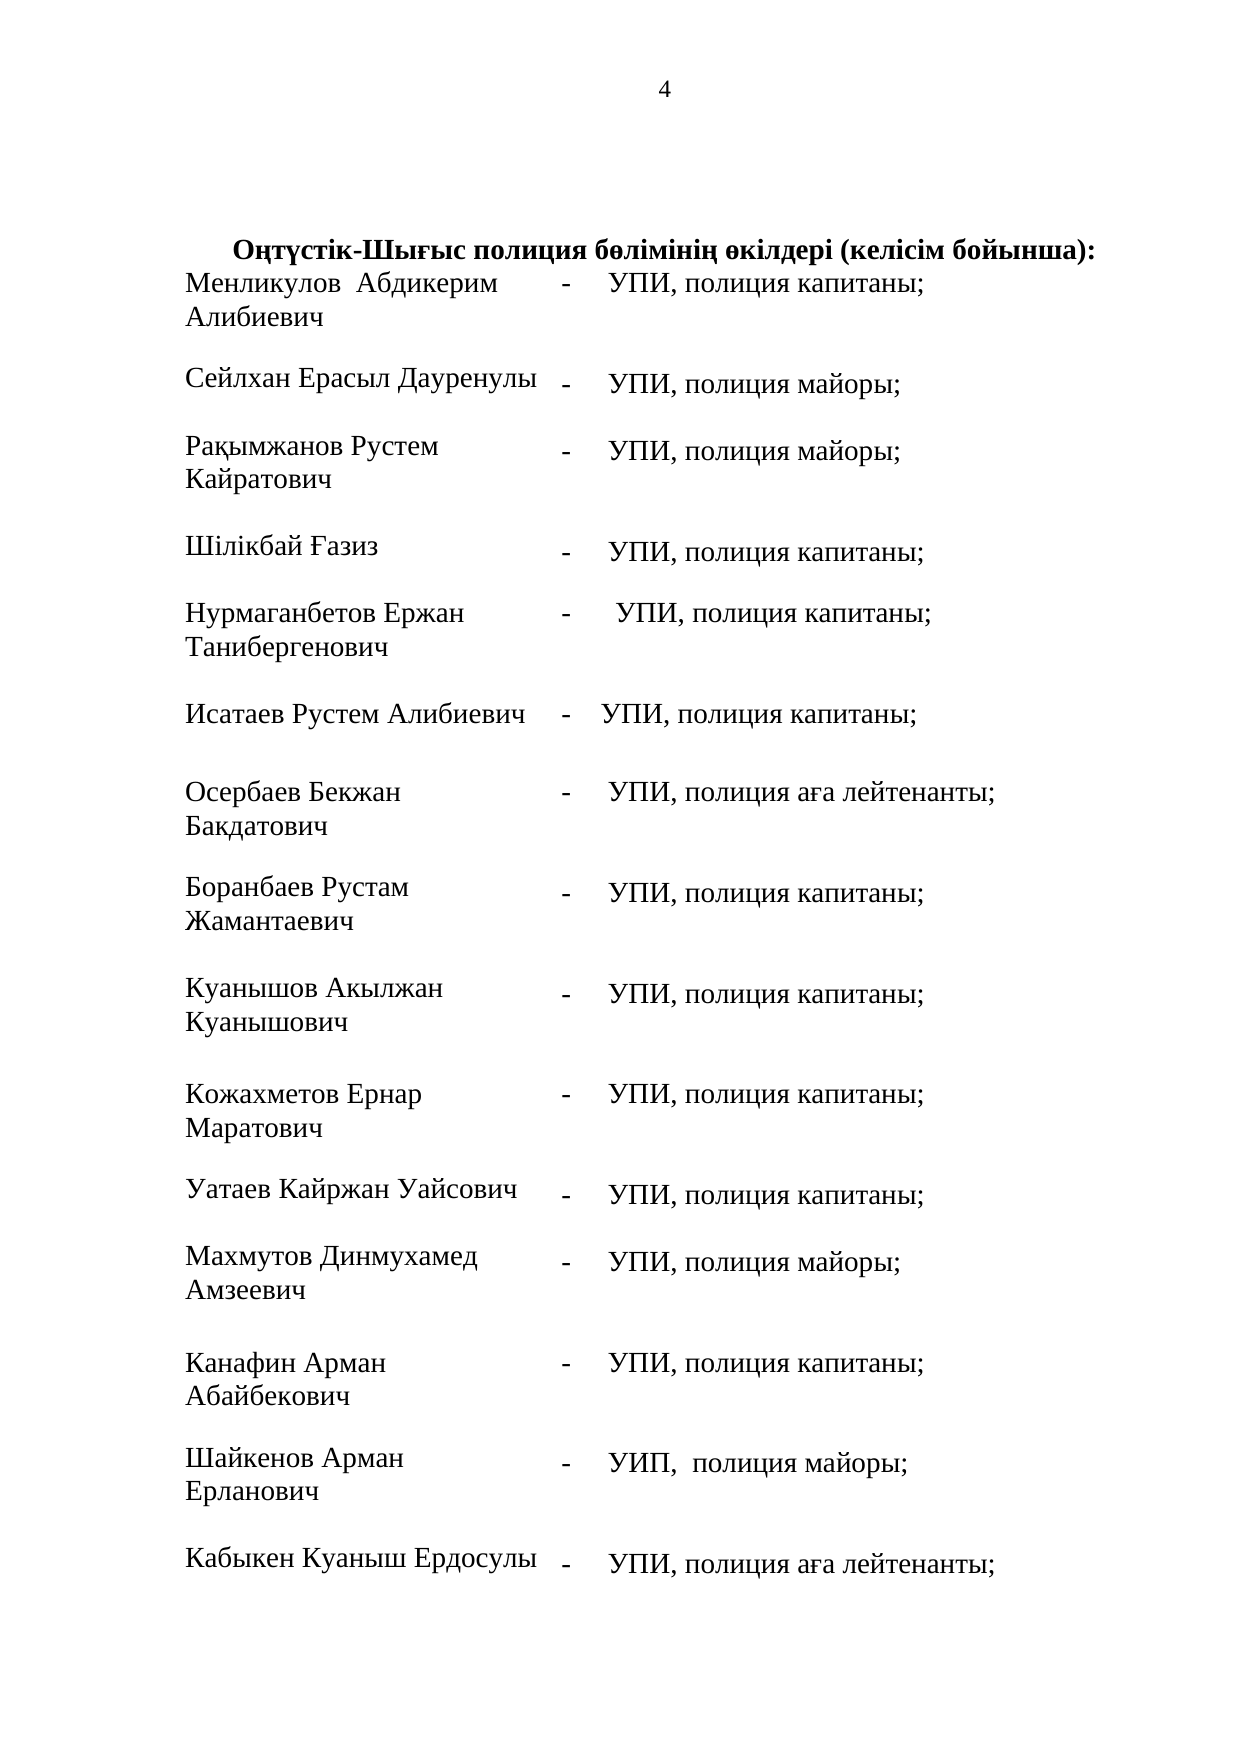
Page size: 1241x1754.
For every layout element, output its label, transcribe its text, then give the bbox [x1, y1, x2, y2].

table_cell - УПИ, полиция капитаны; - УПИ, полиция капитаны; [550, 595, 1240, 774]
table_cell Осербаев Бекжан Бакдатович Боранбаев Рустам Жамантаевич Куанышов Акылжан Куанышович [174, 775, 550, 1076]
table_cell Кожахметов Ернар Маратович Уатаев Кайржан Уайсович Махмутов Динмухамед Амзеевич [174, 1076, 550, 1345]
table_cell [174, 1345, 550, 1613]
text Оңтүстік-Шығыс полиция бөлімінің өкілдері (келісім бойынша): [177, 232, 1152, 265]
table_cell Нурмаганбетов Ержан Танибергенович Исатаев Рустем Алибиевич [174, 595, 550, 774]
table_cell - УПИ, полиция аға лейтенанты; - УПИ, полиция капитаны; - УПИ, полиция капитаны; [550, 775, 1240, 1076]
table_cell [550, 1345, 1240, 1613]
table_cell - УПИ, полиция капитаны; - УПИ, полиция капитаны; - УПИ, полиция майоры; [550, 1076, 1240, 1345]
table_header - УПИ, полиция капитаны; - УПИ, полиция майоры; - УПИ, полиция майоры; - УПИ, полиция капитаны; [550, 265, 1240, 595]
table_header Менликулов Абдикерим Алибиевич Сейлхан Ерасыл Дауренулы Рақымжанов Рустем Кайратович Шілікбай Ғазиз [174, 265, 550, 595]
